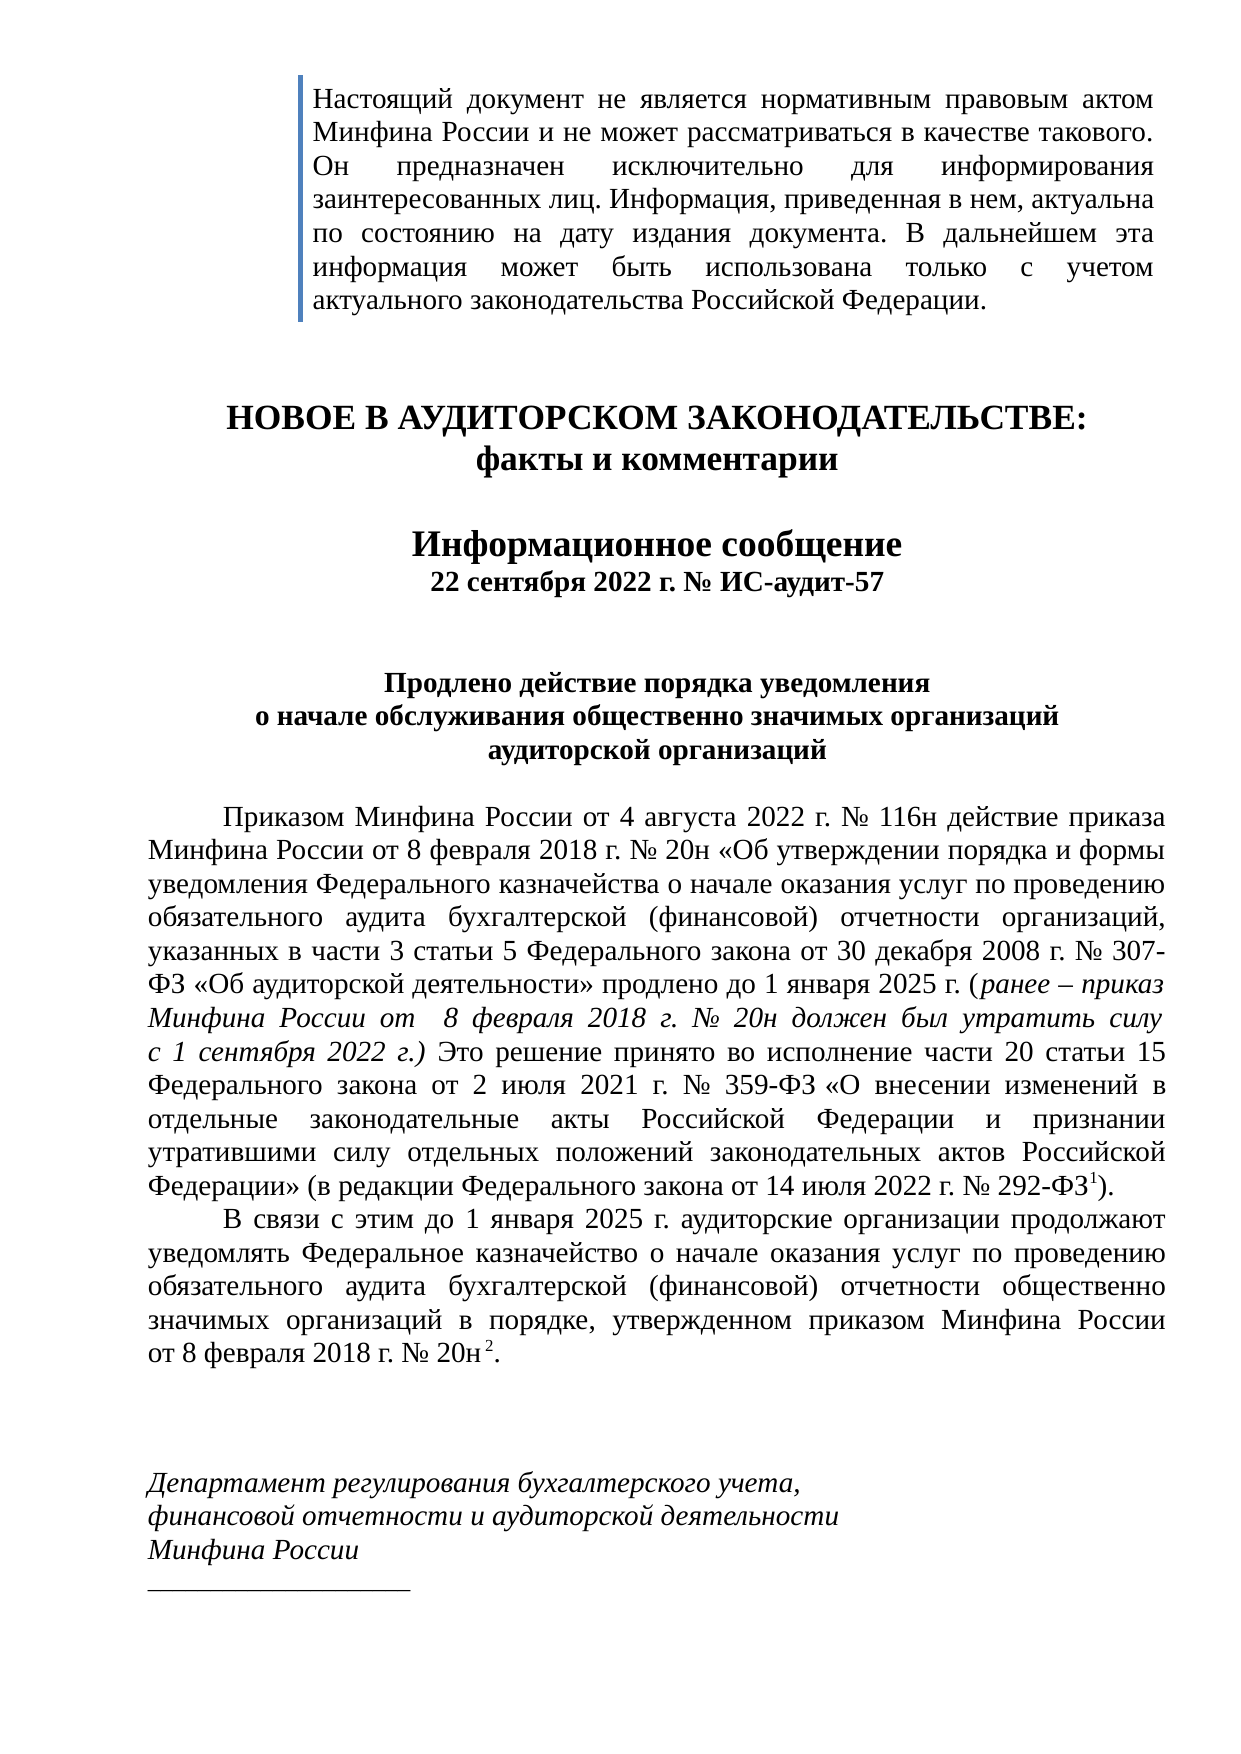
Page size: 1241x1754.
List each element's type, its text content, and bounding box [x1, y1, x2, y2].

text Продлено действие порядка уведомления о начале обслуживания общественно значимых организаций [148, 665, 1167, 732]
text НОВОЕ В АУДИТОРСКОМ ЗАКОНОДАТЕЛЬСТВЕ: [148, 396, 1167, 437]
text _____________________ [148, 1566, 1167, 1594]
text В связи с этим до 1 января 2025 г. аудиторские организации продолжают уведомлять Федеральное казначейство о начале оказания услуг по проведению обязательного аудита бухгалтерской (финансовой) отчетности общественно значимых организаций в порядке, утвержденном приказом Минфина России от 8 февраля 2018 г. № 20н 2. [148, 1201, 1167, 1369]
text аудиторской организаций [148, 732, 1167, 765]
text 22 сентября 2022 г. № ИС-аудит-57 [148, 564, 1167, 598]
text Информационное сообщение [148, 521, 1167, 564]
text факты и комментарии [148, 437, 1167, 478]
text Минфина России [148, 1532, 1167, 1566]
text финансовой отчетности и аудиторской деятельности [148, 1498, 1167, 1532]
text Приказом Минфина России от 4 августа 2022 г. № 116н действие приказа Минфина России от 8 февраля 2018 г. № 20н «Об утверждении порядка и формы уведомления Федерального казначейства о начале оказания услуг по проведению обязательного аудита бухгалтерской (финансовой) отчетности организаций, указанных в части 3 статьи 5 Федерального закона от 30 декабря 2008 г. № 307-ФЗ «Об аудиторской деятельности» продлено до 1 января 2025 г. (ранее – приказ Минфина России от 8 февраля 2018 г. № 20н должен был утратить силу с 1 сентября 2022 г.) Это решение принято во исполнение части 20 статьи 15 Федерального закона от 2 июля 2021 г. № 359-ФЗ «О внесении изменений в отдельные законодательные акты Российской Федерации и признании утратившими силу отдельных положений законодательных актов Российской Федерации» (в редакции Федерального закона от 14 июля 2022 г. № 292-ФЗ1). [148, 799, 1167, 1201]
text Департамент регулирования бухгалтерского учета, [148, 1465, 1167, 1498]
